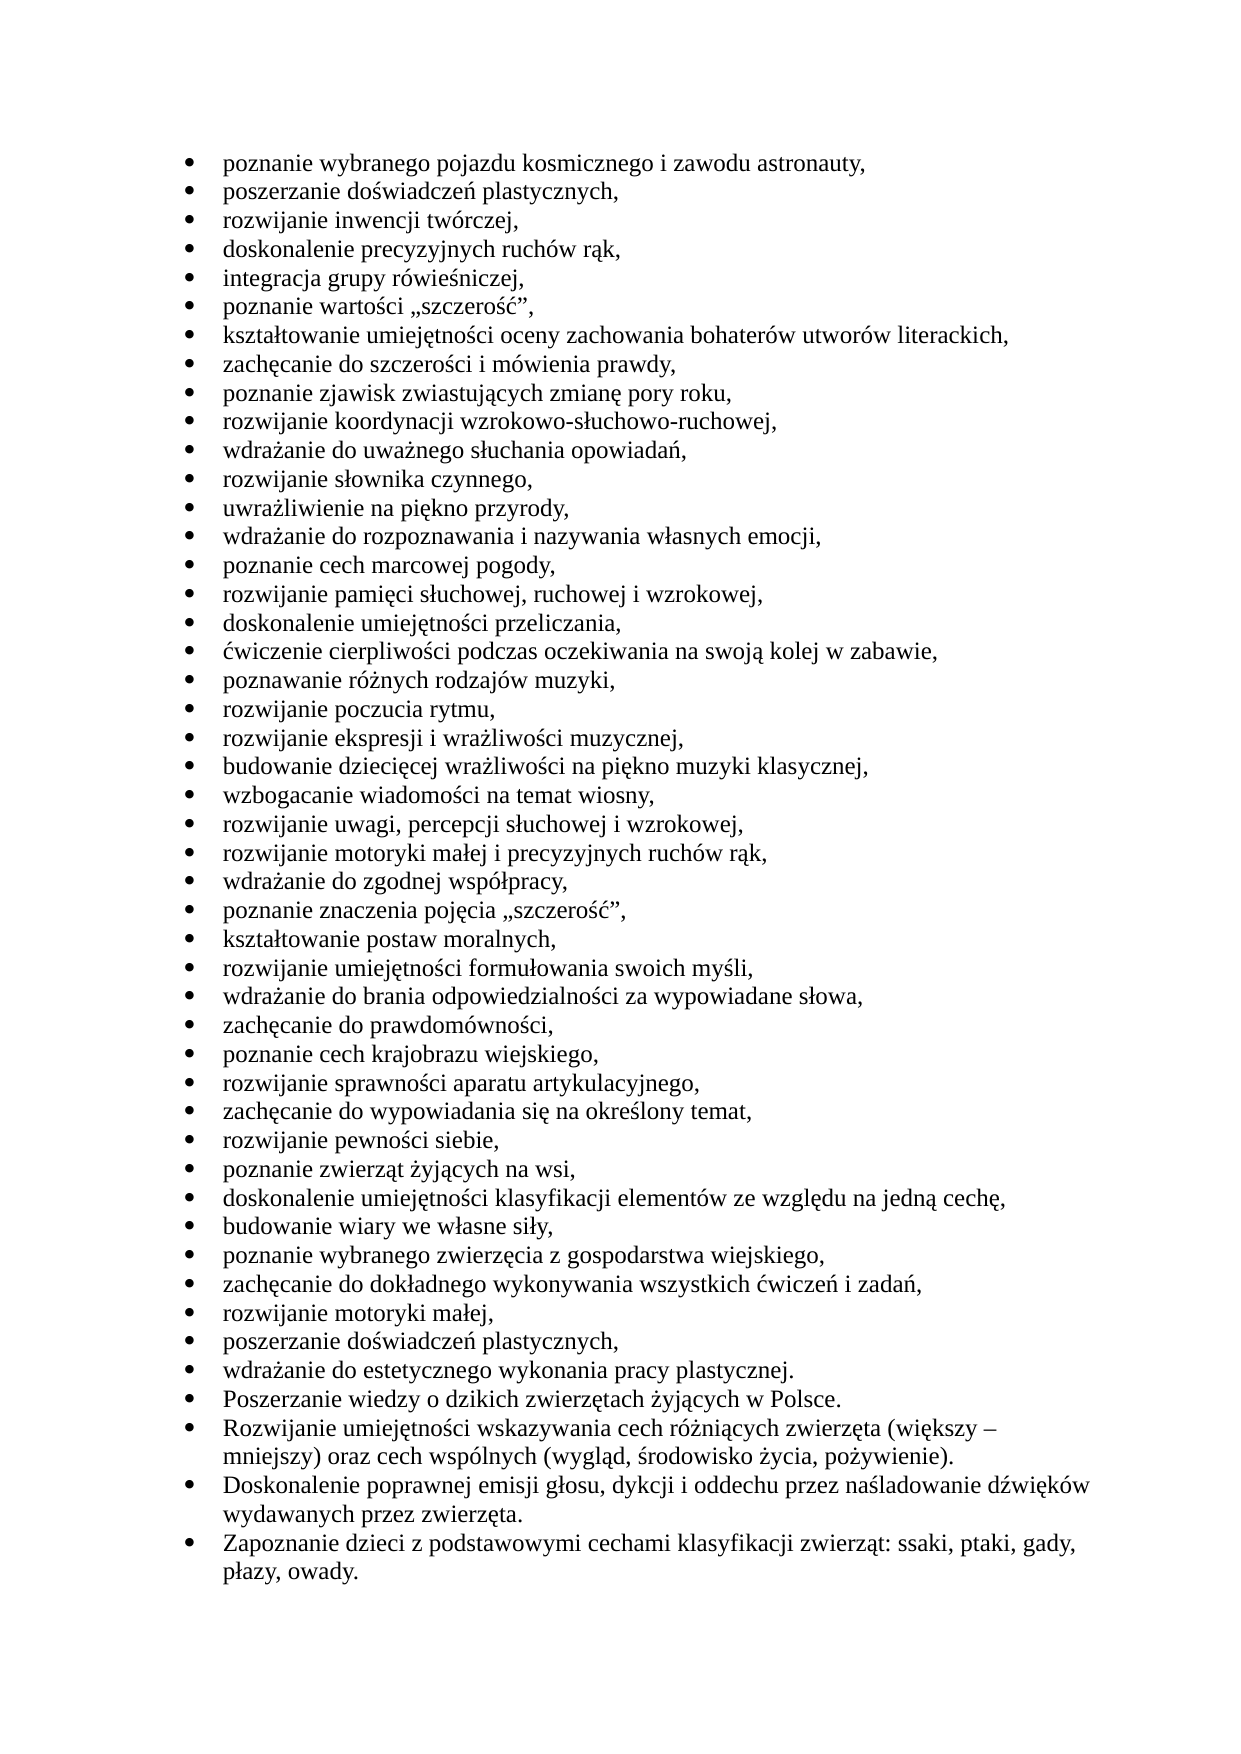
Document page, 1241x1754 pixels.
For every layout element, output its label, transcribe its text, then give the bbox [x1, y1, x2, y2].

list poznanie wartości „szczerość”, [185, 291, 1093, 320]
list budowanie wiary we własne siły, [185, 1211, 1093, 1240]
list rozwijanie ekspresji i wrażliwości muzycznej, [185, 723, 1093, 751]
list poznanie cech krajobrazu wiejskiego, [185, 1039, 1093, 1068]
list wdrażanie do uważnego słuchania opowiadań, [185, 435, 1093, 464]
list kształtowanie postaw moralnych, [185, 924, 1093, 953]
list poznanie wybranego pojazdu kosmicznego i zawodu astronauty, [185, 148, 1093, 176]
list poszerzanie doświadczeń plastycznych, [185, 1326, 1093, 1355]
list poszerzanie doświadczeń plastycznych, [185, 176, 1093, 205]
list doskonalenie umiejętności klasyfikacji elementów ze względu na jedną cechę, [185, 1183, 1093, 1211]
list wdrażanie do brania odpowiedzialności za wypowiadane słowa, [185, 981, 1093, 1010]
list rozwijanie umiejętności formułowania swoich myśli, [185, 953, 1093, 981]
list poznanie znaczenia pojęcia „szczerość”, [185, 895, 1093, 924]
list rozwijanie poczucia rytmu, [185, 694, 1093, 723]
list rozwijanie sprawności aparatu artykulacyjnego, [185, 1068, 1093, 1096]
list rozwijanie słownika czynnego, [185, 464, 1093, 493]
list poznanie zwierząt żyjących na wsi, [185, 1154, 1093, 1183]
list rozwijanie uwagi, percepcji słuchowej i wzrokowej, [185, 809, 1093, 838]
list rozwijanie pewności siebie, [185, 1125, 1093, 1154]
list poznanie wybranego zwierzęcia z gospodarstwa wiejskiego, [185, 1240, 1093, 1269]
list doskonalenie precyzyjnych ruchów rąk, [185, 234, 1093, 263]
list rozwijanie inwencji twórczej, [185, 205, 1093, 234]
list poznawanie różnych rodzajów muzyki, [185, 665, 1093, 694]
list budowanie dziecięcej wrażliwości na piękno muzyki klasycznej, [185, 751, 1093, 780]
list zachęcanie do wypowiadania się na określony temat, [185, 1096, 1093, 1125]
list wdrażanie do zgodnej współpracy, [185, 866, 1093, 895]
list uwrażliwienie na piękno przyrody, [185, 493, 1093, 521]
list doskonalenie umiejętności przeliczania, [185, 608, 1093, 636]
list wzbogacanie wiadomości na temat wiosny, [185, 780, 1093, 809]
list zachęcanie do dokładnego wykonywania wszystkich ćwiczeń i zadań, [185, 1269, 1093, 1298]
list poznanie cech marcowej pogody, [185, 550, 1093, 579]
list rozwijanie motoryki małej i precyzyjnych ruchów rąk, [185, 838, 1093, 866]
list kształtowanie umiejętności oceny zachowania bohaterów utworów literackich, [185, 320, 1093, 349]
list zachęcanie do szczerości i mówienia prawdy, [185, 349, 1093, 378]
list zachęcanie do prawdomówności, [185, 1010, 1093, 1039]
list integracja grupy rówieśniczej, [185, 263, 1093, 291]
list ćwiczenie cierpliwości podczas oczekiwania na swoją kolej w zabawie, [185, 636, 1093, 665]
list rozwijanie koordynacji wzrokowo-słuchowo-ruchowej, [185, 406, 1093, 435]
list wdrażanie do estetycznego wykonania pracy plastycznej. [185, 1355, 1093, 1384]
list Zapoznanie dzieci z podstawowymi cechami klasyfikacji zwierząt: ssaki, ptaki, gady, płazy, owady. [185, 1528, 1093, 1585]
list rozwijanie motoryki małej, [185, 1298, 1093, 1326]
list wdrażanie do rozpoznawania i nazywania własnych emocji, [185, 521, 1093, 550]
list Doskonalenie poprawnej emisji głosu, dykcji i oddechu przez naśladowanie dźwięków wydawanych przez zwierzęta. [185, 1470, 1093, 1528]
list Rozwijanie umiejętności wskazywania cech różniących zwierzęta (większy – mniejszy) oraz cech wspólnych (wygląd, środowisko życia, pożywienie). [185, 1413, 1093, 1470]
list Poszerzanie wiedzy o dzikich zwierzętach żyjących w Polsce. [185, 1384, 1093, 1413]
list poznanie zjawisk zwiastujących zmianę pory roku, [185, 378, 1093, 406]
list rozwijanie pamięci słuchowej, ruchowej i wzrokowej, [185, 579, 1093, 608]
